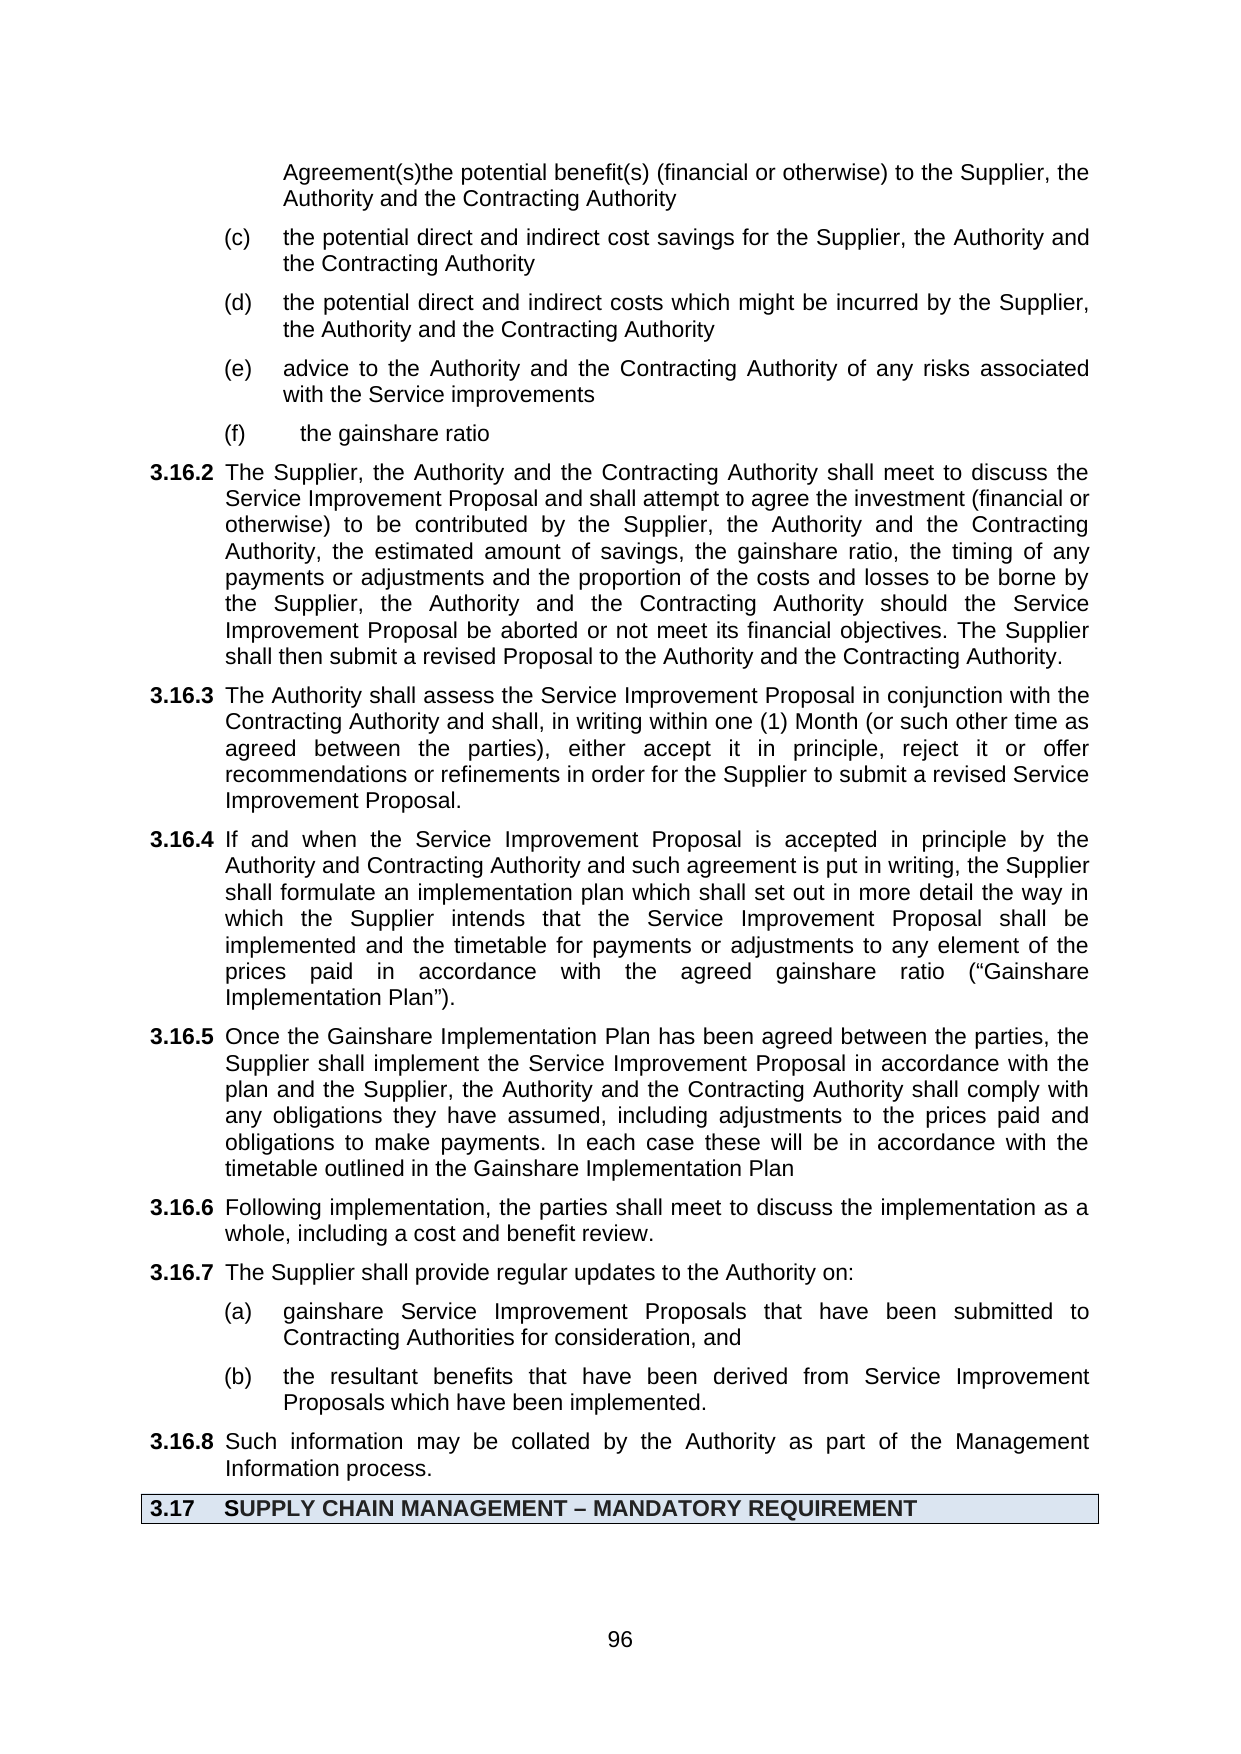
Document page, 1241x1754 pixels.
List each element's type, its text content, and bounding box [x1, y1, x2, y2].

subtitle Such information may be collated by the Authority as part of the Management Information process. [150, 1428, 1090, 1481]
subtitle The Authority shall assess the Service Improvement Proposal in conjunction with the Contracting Authority and shall, in writing within one (1) Month (or such other time as agreed between the parties), either accept it in principle, reject it or offer recommendations or refinements in order for the Supplier to submit a revised Service Improvement Proposal. [150, 682, 1090, 814]
list the gainshare ratio [224, 420, 1090, 446]
subtitle The Supplier, the Authority and the Contracting Authority shall meet to discuss the Service Improvement Proposal and shall attempt to agree the investment (financial or otherwise) to be contributed by the Supplier, the Authority and the Contracting Authority, the estimated amount of savings, the gainshare ratio, the timing of any payments or adjustments and the proportion of the costs and losses to be borne by the Supplier, the Authority and the Contracting Authority should the Service Improvement Proposal be aborted or not meet its financial objectives. The Supplier shall then submit a revised Proposal to the Authority and the Contracting Authority. [150, 458, 1090, 669]
subtitle SUPPLY CHAIN MANAGEMENT – MANDATORY REQUIREMENT [142, 1495, 1098, 1523]
list the potential direct and indirect costs which might be incurred by the Supplier, the Authority and the Contracting Authority [224, 289, 1090, 342]
list advice to the Authority and the Contracting Authority of any risks associated with the Service improvements [224, 354, 1090, 407]
subtitle Following implementation, the parties shall meet to discuss the implementation as a whole, including a cost and benefit review. [150, 1194, 1090, 1246]
subtitle The Supplier shall provide regular updates to the Authority on: [150, 1259, 1090, 1285]
list the resultant benefits that have been derived from Service Improvement Proposals which have been implemented. [224, 1363, 1090, 1416]
list the potential direct and indirect cost savings for the Supplier, the Authority and the Contracting Authority [224, 224, 1090, 277]
subtitle If and when the Service Improvement Proposal is accepted in principle by the Authority and Contracting Authority and such agreement is put in writing, the Supplier shall formulate an implementation plan which shall set out in more detail the way in which the Supplier intends that the Service Improvement Proposal shall be implemented and the timetable for payments or adjustments to any element of the prices paid in accordance with the agreed gainshare ratio (“Gainshare Implementation Plan”). [150, 826, 1090, 1011]
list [224, 159, 1090, 212]
list gainshare Service Improvement Proposals that have been submitted to Contracting Authorities for consideration, and [224, 1298, 1090, 1351]
subtitle Once the Gainshare Implementation Plan has been agreed between the parties, the Supplier shall implement the Service Improvement Proposal in accordance with the plan and the Supplier, the Authority and the Contracting Authority shall comply with any obligations they have assumed, including adjustments to the prices paid and obligations to make payments. In each case these will be in accordance with the timetable outlined in the Gainshare Implementation Plan [150, 1023, 1090, 1181]
